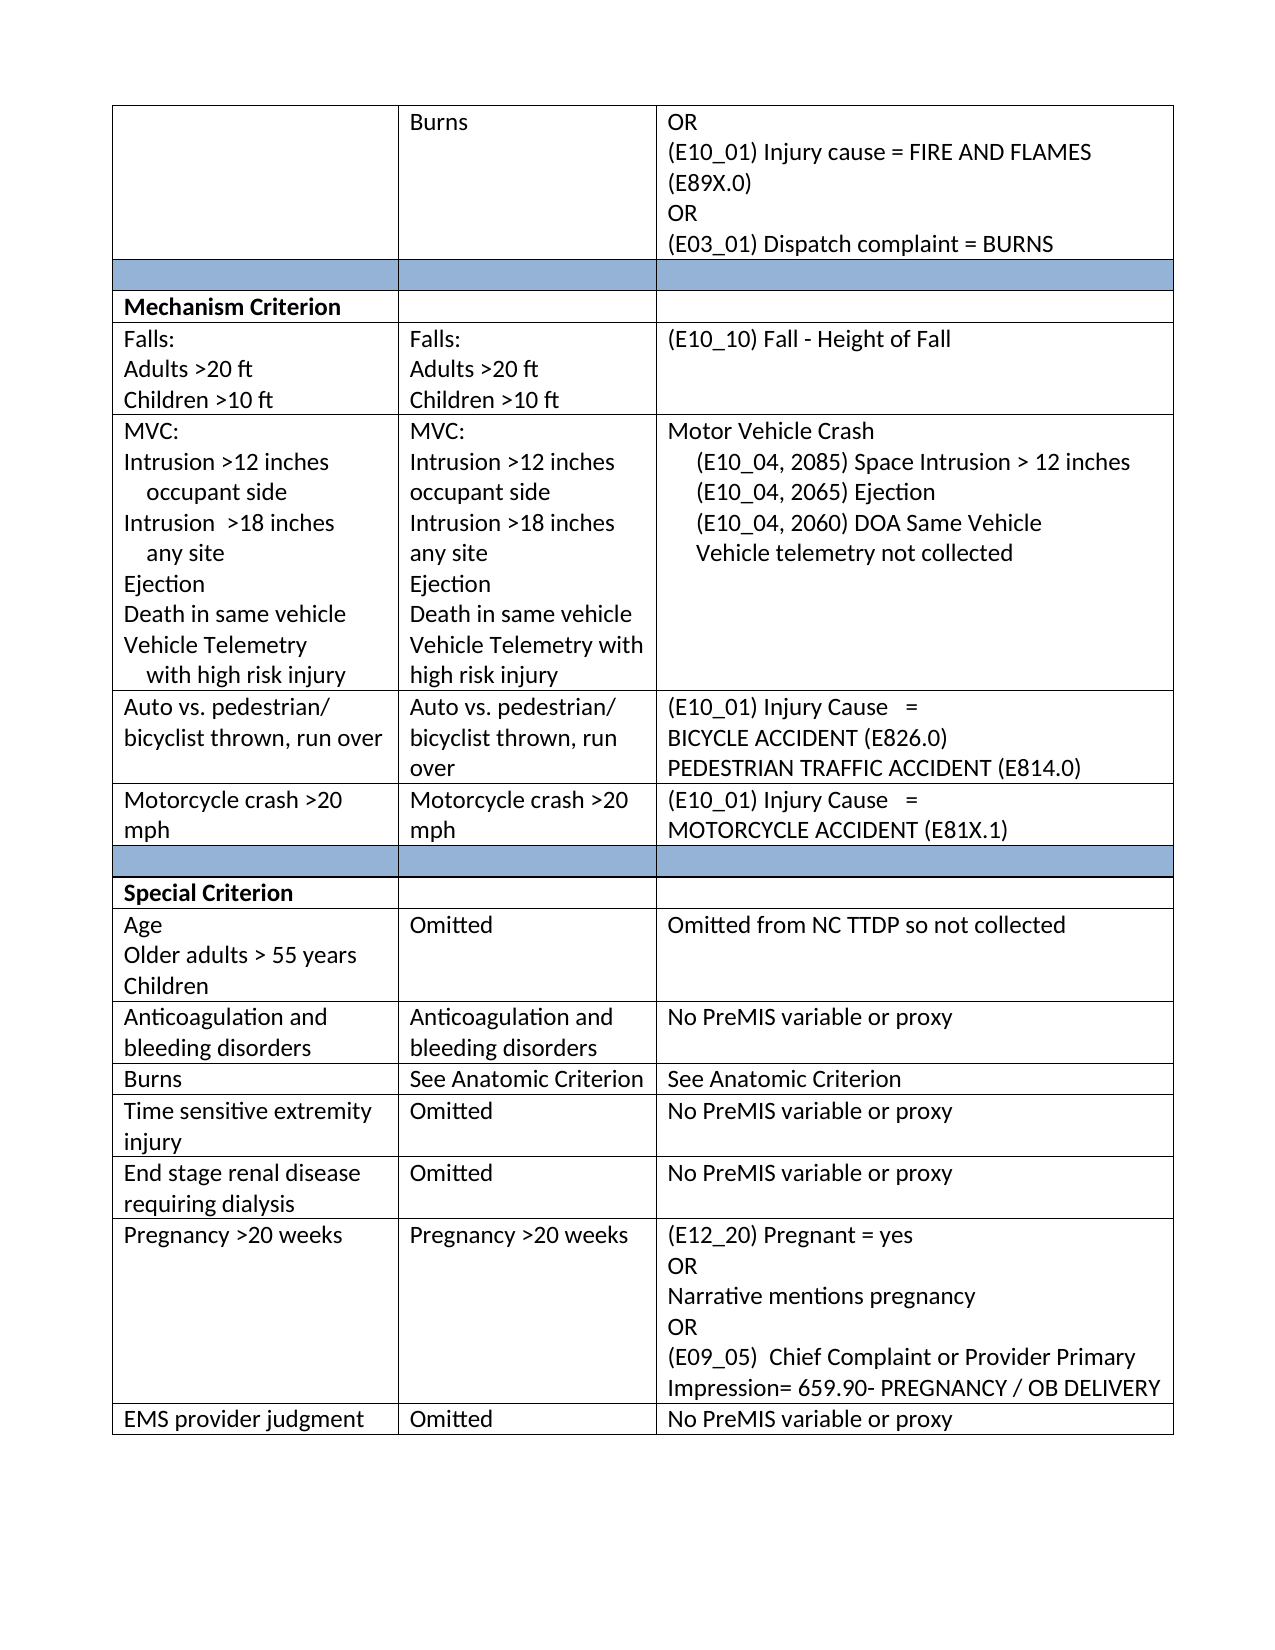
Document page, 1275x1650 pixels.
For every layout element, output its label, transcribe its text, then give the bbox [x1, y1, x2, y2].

table_cell Mechanism Criterion [113, 291, 398, 322]
table_cell Omitted from NC TTDP so not collected [657, 909, 1173, 1001]
table_cell MVC: Intrusion >12 inches occupant side Intrusion >18 inches any site Ejection Death in same vehicle Vehicle Telemetry with high risk injury [399, 415, 656, 690]
table_cell Age Older adults > 55 years Children [113, 909, 398, 1001]
table_cell [657, 260, 1173, 290]
table_cell [399, 846, 656, 876]
table_cell MVC: Intrusion >12 inches occupant side Intrusion >18 inches any site Ejection Death in same vehicle Vehicle Telemetry with high risk injury [113, 415, 398, 690]
table_cell Omitted [399, 1404, 656, 1434]
table_cell Time sensitive extremity injury [113, 1095, 398, 1156]
table_cell [657, 846, 1173, 876]
table_cell End stage renal disease requiring dialysis [113, 1157, 398, 1218]
table_cell Motor Vehicle Crash (E10_04, 2085) Space Intrusion > 12 inches (E10_04, 2065) Ejection (E10_04, 2060) DOA Same Vehicle Vehicle telemetry not collected [657, 415, 1173, 690]
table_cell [657, 106, 1173, 259]
table_cell Special Criterion [113, 878, 398, 908]
table_cell Falls: Adults >20 ft Children >10 ft [113, 323, 398, 414]
table_cell [657, 878, 1173, 908]
table_cell Falls: Adults >20 ft Children >10 ft [399, 323, 656, 414]
table_cell No PreMIS variable or proxy [657, 1002, 1173, 1063]
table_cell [399, 106, 656, 259]
table_cell See Anatomic Criterion [657, 1064, 1173, 1094]
table_cell [399, 878, 656, 908]
table_cell [399, 291, 656, 322]
table_cell (E10_01) Injury Cause = MOTORCYCLE ACCIDENT (E81X.1) [657, 784, 1173, 845]
table_cell Motorcycle crash >20 mph [399, 784, 656, 845]
table_cell [113, 106, 398, 259]
table_cell Auto vs. pedestrian/ bicyclist thrown, run over [113, 691, 398, 783]
table_cell Omitted [399, 1157, 656, 1218]
table_cell See Anatomic Criterion [399, 1064, 656, 1094]
table_cell [399, 260, 656, 290]
table_cell No PreMIS variable or proxy [657, 1404, 1173, 1434]
table_cell Motorcycle crash >20 mph [113, 784, 398, 845]
table_cell [113, 846, 398, 876]
table_cell (E12_20) Pregnant = yes OR Narrative mentions pregnancy OR (E09_05) Chief Complaint or Provider Primary Impression= 659.90- PREGNANCY / OB DELIVERY [657, 1219, 1173, 1402]
table_cell No PreMIS variable or proxy [657, 1095, 1173, 1156]
table_cell EMS provider judgment [113, 1404, 398, 1434]
table_cell Auto vs. pedestrian/ bicyclist thrown, run over [399, 691, 656, 783]
table_cell No PreMIS variable or proxy [657, 1157, 1173, 1218]
table_cell [657, 291, 1173, 322]
table_cell Pregnancy >20 weeks [399, 1219, 656, 1402]
table_cell Omitted [399, 1095, 656, 1156]
table_cell Anticoagulation and bleeding disorders [113, 1002, 398, 1063]
table_cell (E10_10) Fall - Height of Fall [657, 323, 1173, 414]
table_cell Burns [113, 1064, 398, 1094]
table_cell Anticoagulation and bleeding disorders [399, 1002, 656, 1063]
table_cell Omitted [399, 909, 656, 1001]
table_cell Pregnancy >20 weeks [113, 1219, 398, 1402]
table_cell (E10_01) Injury Cause = BICYCLE ACCIDENT (E826.0) PEDESTRIAN TRAFFIC ACCIDENT (E814.0) [657, 691, 1173, 783]
table_cell [113, 260, 398, 290]
